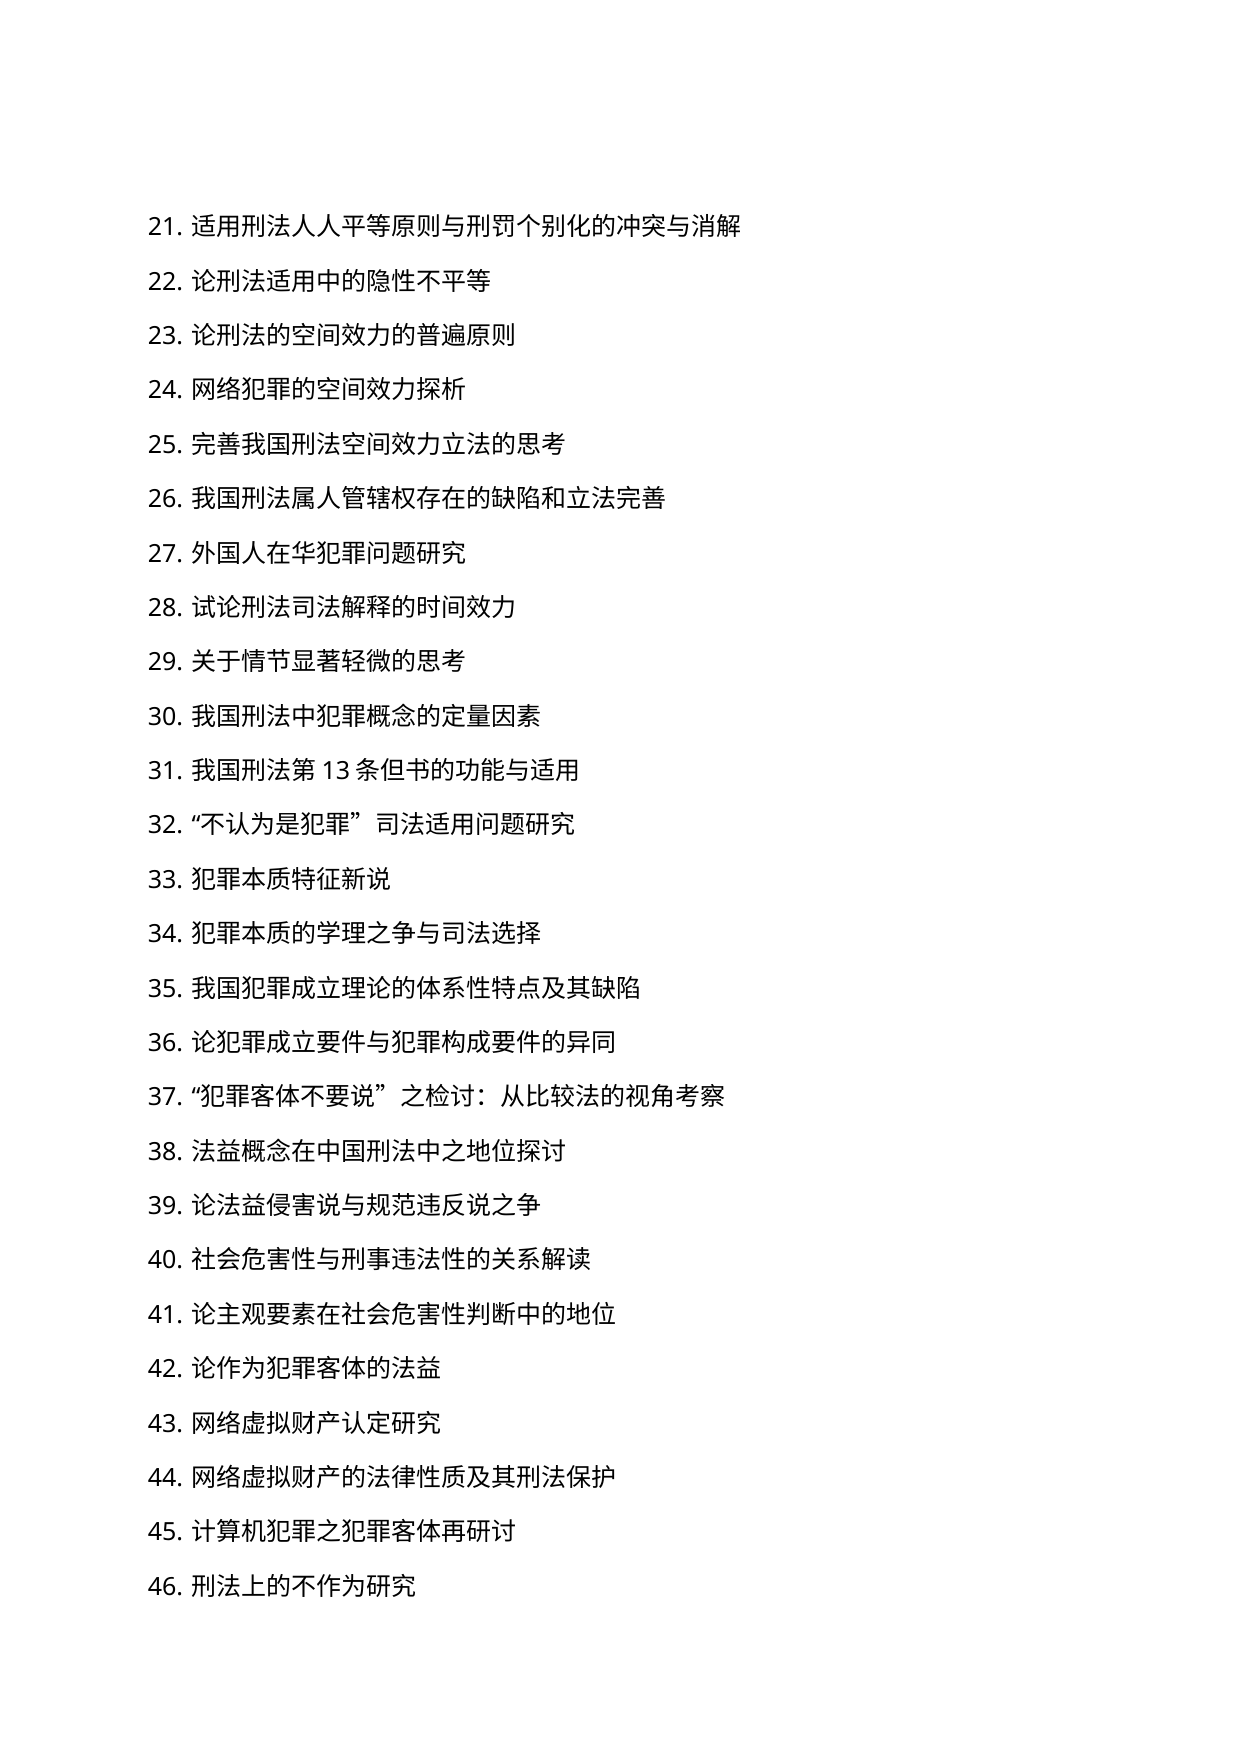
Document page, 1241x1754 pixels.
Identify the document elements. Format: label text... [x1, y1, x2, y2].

list 论主观要素在社会危害性判断中的地位 [148, 1294, 1092, 1331]
list “犯罪客体不要说”之检讨：从比较法的视角考察 [148, 1077, 1092, 1113]
list 外国人在华犯罪问题研究 [148, 533, 1092, 569]
list 我国刑法第13条但书的功能与适用 [148, 751, 1092, 787]
list 论犯罪成立要件与犯罪构成要件的异同 [148, 1022, 1092, 1059]
list 适用刑法人人平等原则与刑罚个别化的冲突与消解 [148, 207, 1092, 243]
list 社会危害性与刑事违法性的关系解读 [148, 1240, 1092, 1276]
list 关于情节显著轻微的思考 [148, 642, 1092, 678]
list 网络虚拟财产的法律性质及其刑法保护 [148, 1457, 1092, 1494]
list 计算机犯罪之犯罪客体再研讨 [148, 1512, 1092, 1548]
list 试论刑法司法解释的时间效力 [148, 587, 1092, 624]
list 网络犯罪的空间效力探析 [148, 370, 1092, 406]
list 我国犯罪成立理论的体系性特点及其缺陷 [148, 968, 1092, 1004]
list 论法益侵害说与规范违反说之争 [148, 1186, 1092, 1222]
list 我国刑法中犯罪概念的定量因素 [148, 696, 1092, 732]
list 完善我国刑法空间效力立法的思考 [148, 424, 1092, 461]
list 犯罪本质的学理之争与司法选择 [148, 914, 1092, 950]
list 法益概念在中国刑法中之地位探讨 [148, 1131, 1092, 1167]
list 论作为犯罪客体的法益 [148, 1349, 1092, 1385]
list 论刑法的空间效力的普遍原则 [148, 316, 1092, 352]
list “不认为是犯罪”司法适用问题研究 [148, 805, 1092, 841]
list 论刑法适用中的隐性不平等 [148, 261, 1092, 297]
list 网络虚拟财产认定研究 [148, 1403, 1092, 1439]
list 刑法上的不作为研究 [148, 1566, 1092, 1602]
list 犯罪本质特征新说 [148, 859, 1092, 896]
list 我国刑法属人管辖权存在的缺陷和立法完善 [148, 479, 1092, 515]
